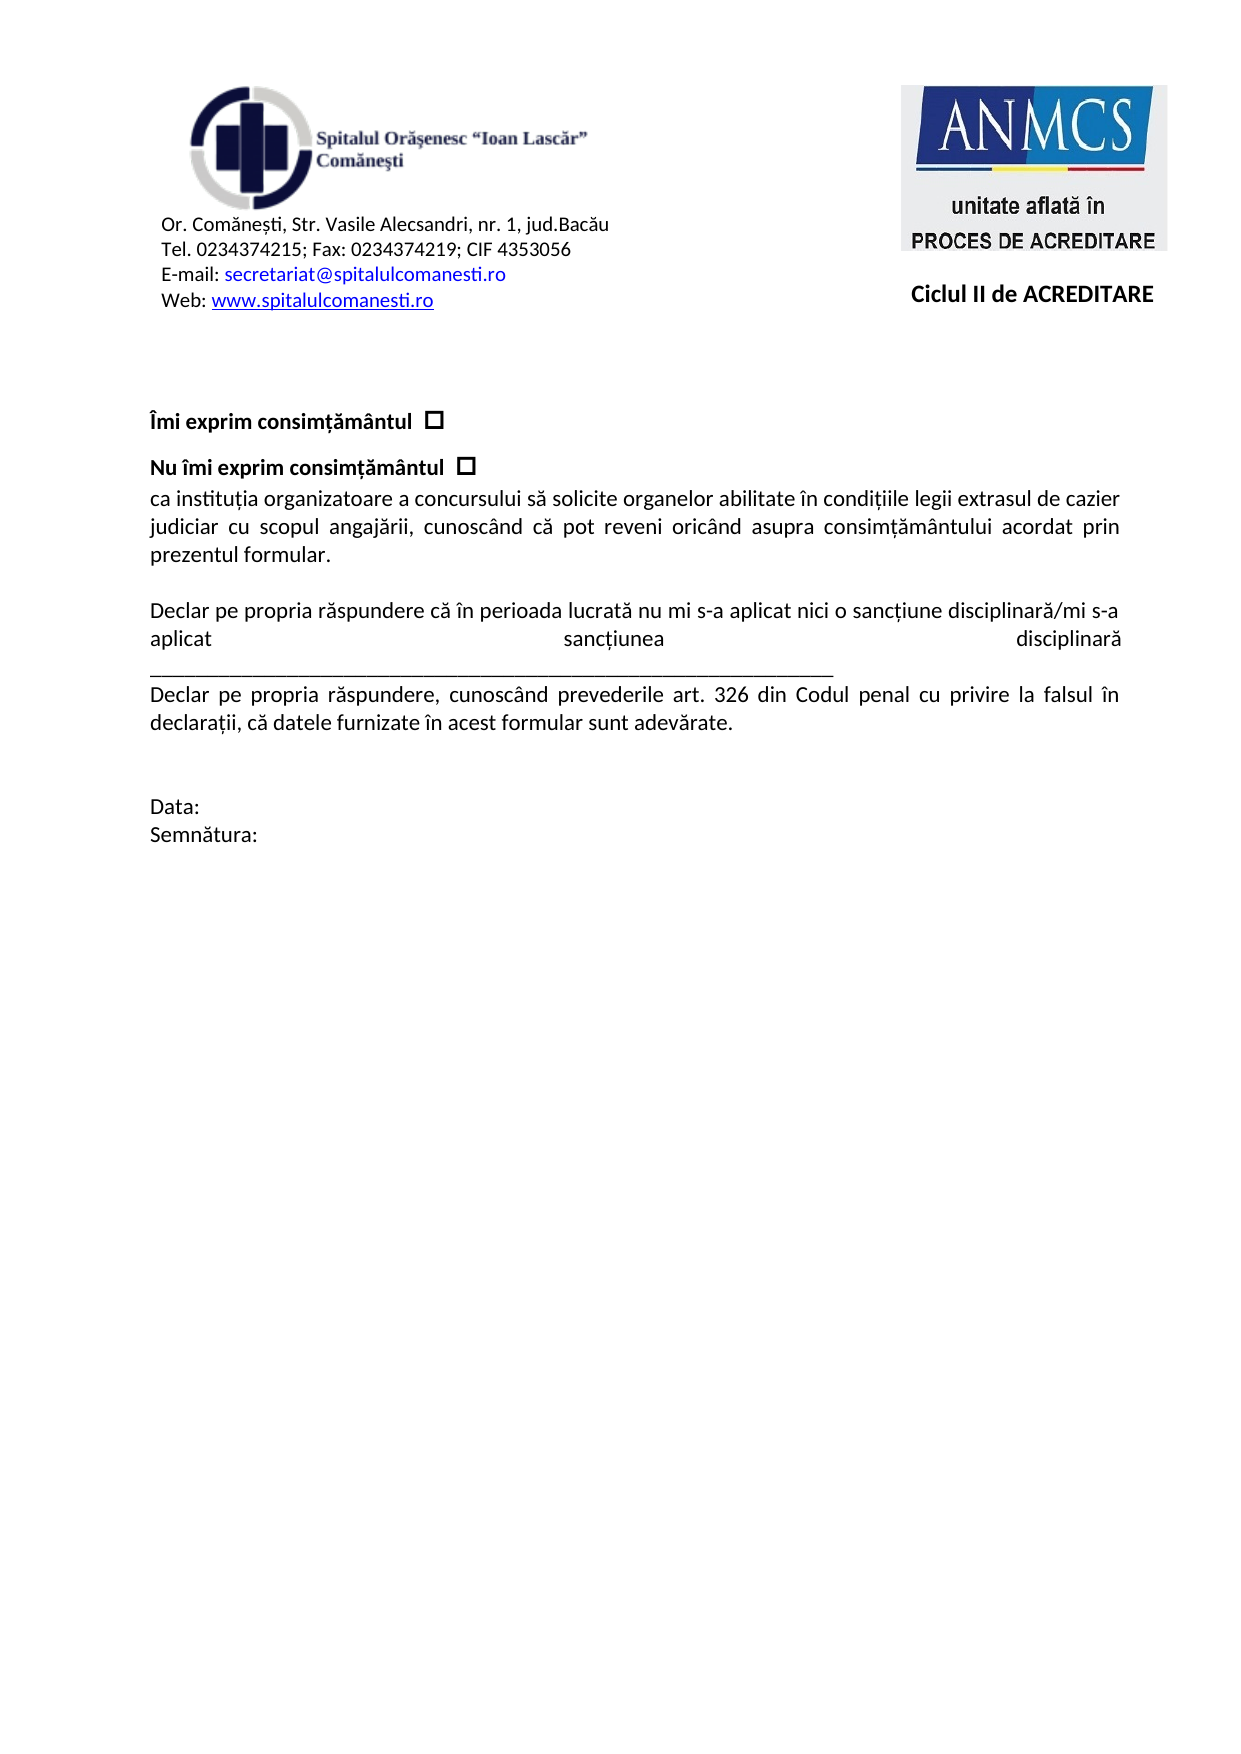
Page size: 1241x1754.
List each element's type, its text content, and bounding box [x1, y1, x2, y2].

text Data: [150, 792, 1122, 821]
text Nu îmi exprim consimțământul □ [150, 438, 1122, 484]
picture [899, 85, 1169, 251]
text Declar pe propria răspundere, cunoscând prevederile art. 326 din Codul penal cu privire la falsul în declarații, că datele furnizate în acest formular sunt adevărate. [150, 680, 1122, 736]
text ca instituția organizatoare a concursului să solicite organelor abilitate în condițiile legii extrasul de cazier judiciar cu scopul angajării, cunoscând că pot reveni oricând asupra consimțământului acordat prin prezentul formular. [150, 484, 1122, 568]
text Semnătura: [150, 821, 1122, 848]
picture [187, 85, 591, 211]
text Îmi exprim consimțământul □ [150, 393, 1122, 438]
text Declar pe propria răspundere că în perioada lucrată nu mi s-a aplicat nici o sancțiune disciplinară/mi s-a aplicat sancțiunea disciplinară ____________________________________________________________ [150, 596, 1122, 680]
table_header Or. Comănești, Str. Vasile Alecsandri, nr. 1, jud.Bacău Tel. 0234374215; Fax: 0234374219; CIF 4353056 E-mail: secretariat@spitalulcomanesti.ro Web: www.spitalulcomanesti.ro [150, 86, 622, 337]
table_header Ciclul II de ACREDITARE [622, 86, 1168, 337]
